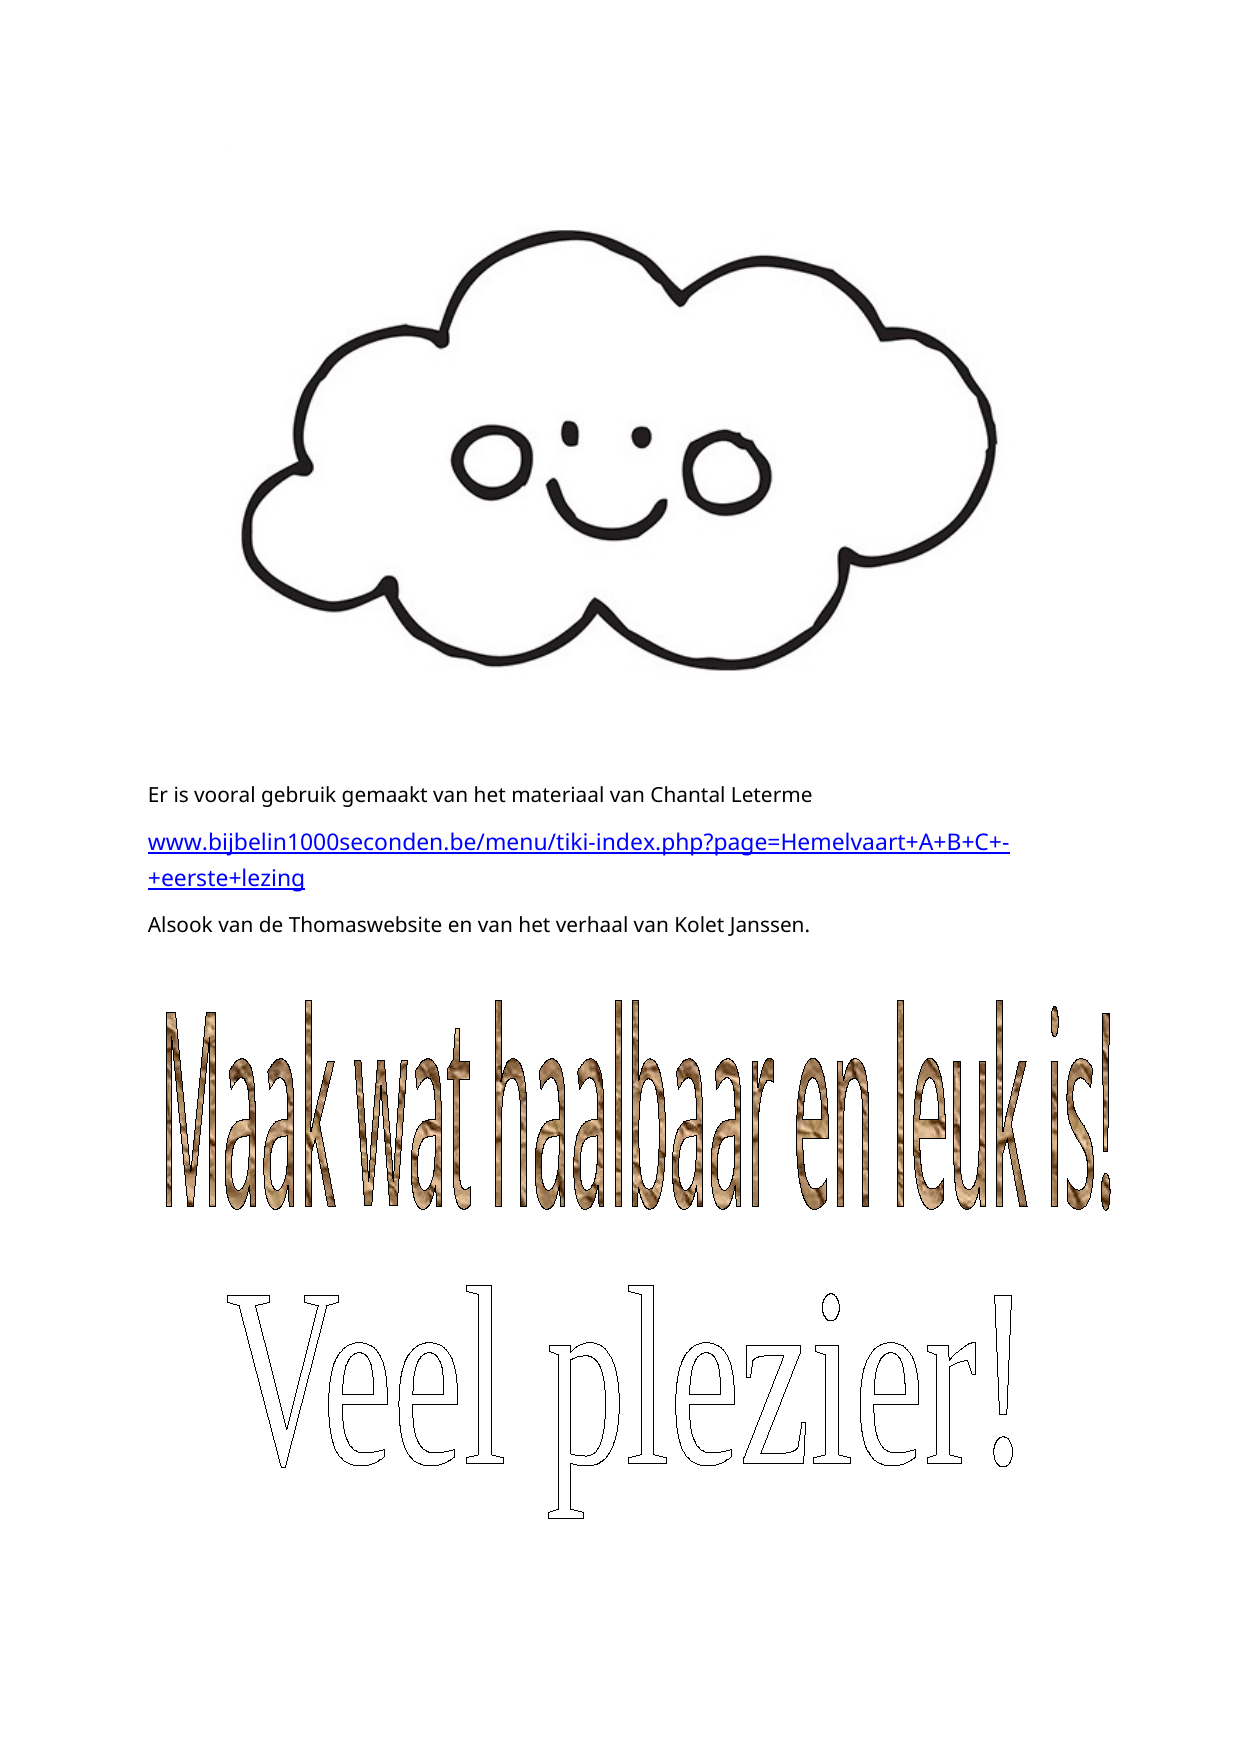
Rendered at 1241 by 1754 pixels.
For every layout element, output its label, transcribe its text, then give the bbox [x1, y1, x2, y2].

picture [1051, 1007, 1058, 1036]
picture [411, 1059, 442, 1209]
picture [222, 147, 1013, 747]
picture [573, 1058, 604, 1209]
text www.bijbelin1000seconden.be/menu/tiki-index.php?page=Hemelvaart+A+B+C+-+eerste+lezing [148, 826, 1093, 893]
picture [306, 1001, 336, 1206]
picture [753, 1059, 774, 1206]
picture [838, 1058, 868, 1206]
text Er is vooral gebruik gemaakt van het materiaal van Chantal Leterme [148, 781, 1093, 809]
picture [997, 1001, 1027, 1206]
picture [263, 1059, 294, 1209]
picture [1052, 1062, 1057, 1206]
picture [954, 1062, 985, 1209]
picture [796, 1059, 829, 1209]
picture [355, 1061, 407, 1205]
picture [167, 1013, 215, 1206]
picture [225, 1059, 255, 1209]
picture [496, 1001, 526, 1206]
picture [913, 1059, 945, 1209]
picture [616, 1001, 621, 1206]
picture [898, 1001, 903, 1206]
picture [1102, 1173, 1110, 1210]
picture [633, 1001, 666, 1209]
picture [711, 1059, 741, 1209]
picture [536, 1059, 565, 1209]
picture [1103, 1014, 1109, 1151]
picture [672, 1058, 703, 1209]
picture [1067, 1058, 1094, 1209]
picture [447, 1029, 470, 1209]
text Alsook van de Thomaswebsite en van het verhaal van Kolet Janssen. [148, 910, 1093, 938]
